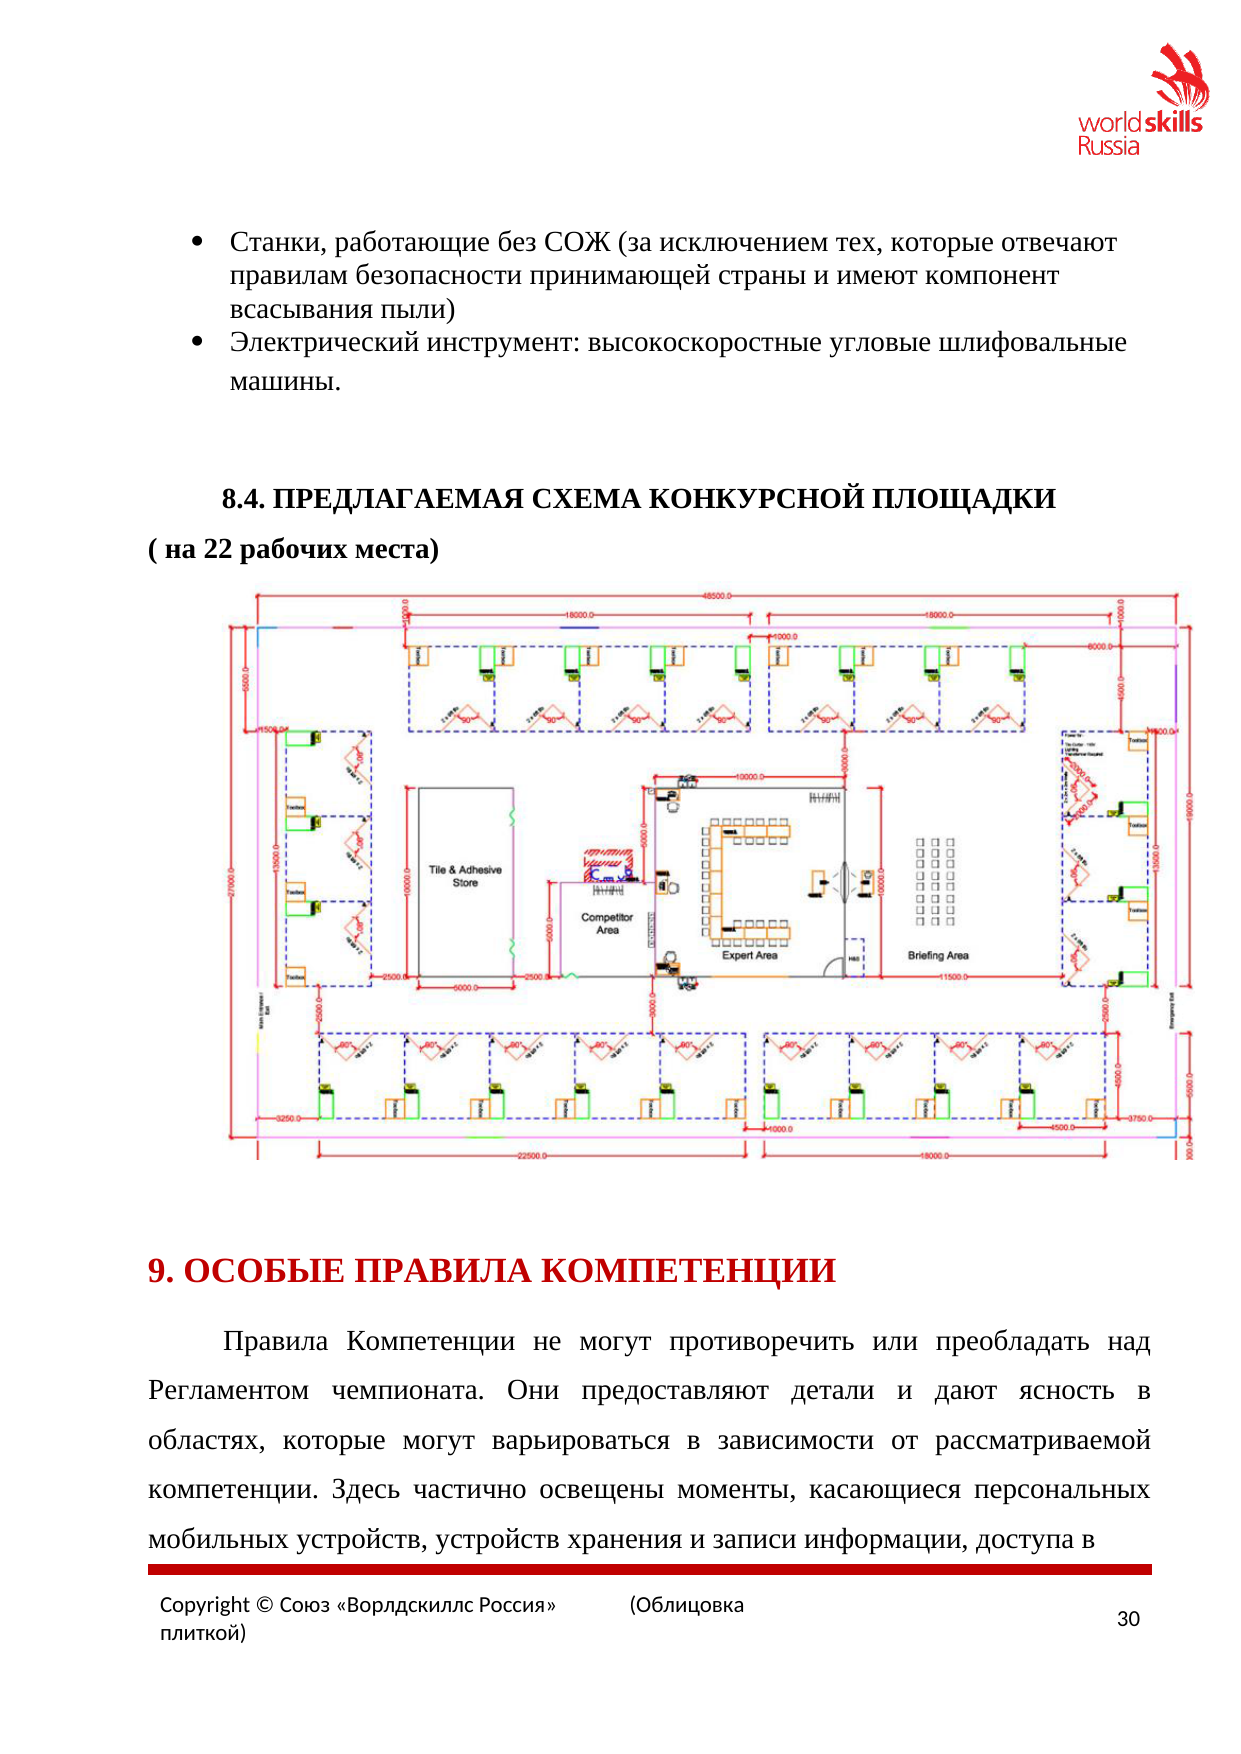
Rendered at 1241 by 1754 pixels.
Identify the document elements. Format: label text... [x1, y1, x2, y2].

text 8.4. ПРЕДЛАГАЕМАЯ СХЕМА КОНКУРСНОЙ ПЛОЩАДКИ ( на 22 рабочих места) [148, 481, 1152, 565]
picture [1078, 42, 1235, 155]
list Электрический инструмент: высокоскоростные угловые шлифовальные машины. [192, 324, 1152, 397]
list Станки, работающие без СОЖ (за исключением тех, которые отвечают правилам безопасности принимающей страны и имеют компонент всасывания пыли) [192, 224, 1152, 324]
text Правила Компетенции не могут противоречить или преобладать над Регламентом чемпионата. Они предоставляют детали и дают ясность в областях, которые могут варьироваться в зависимости от рассматриваемой компетенции. Здесь частично освещены моменты, касающиеся персональных мобильных устройств, устройств хранения и записи информации, доступа в [148, 1323, 1152, 1555]
text 9. ОСОБЫЕ ПРАВИЛА КОМПЕТЕНЦИИ [148, 1249, 1152, 1290]
